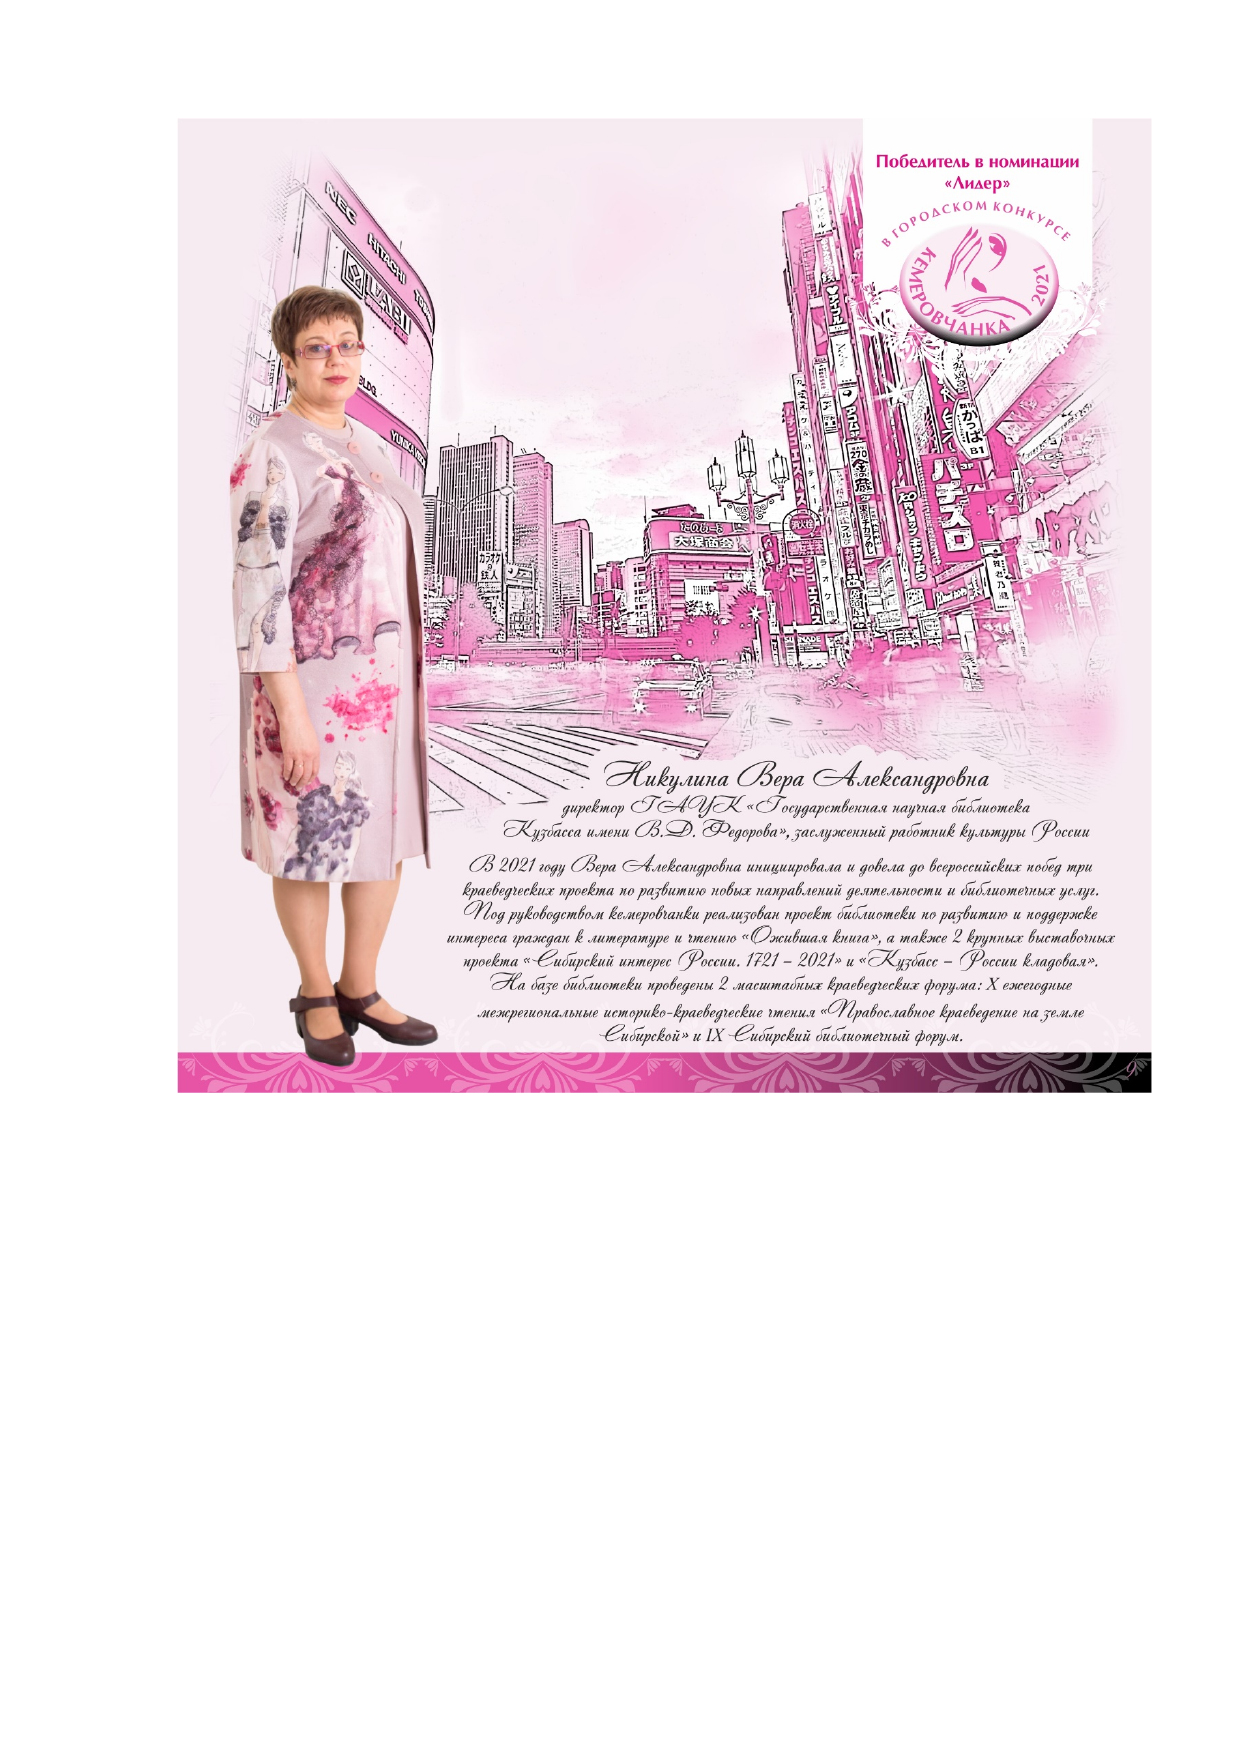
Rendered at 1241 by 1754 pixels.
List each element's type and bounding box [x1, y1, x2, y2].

picture [177, 118, 1152, 1093]
